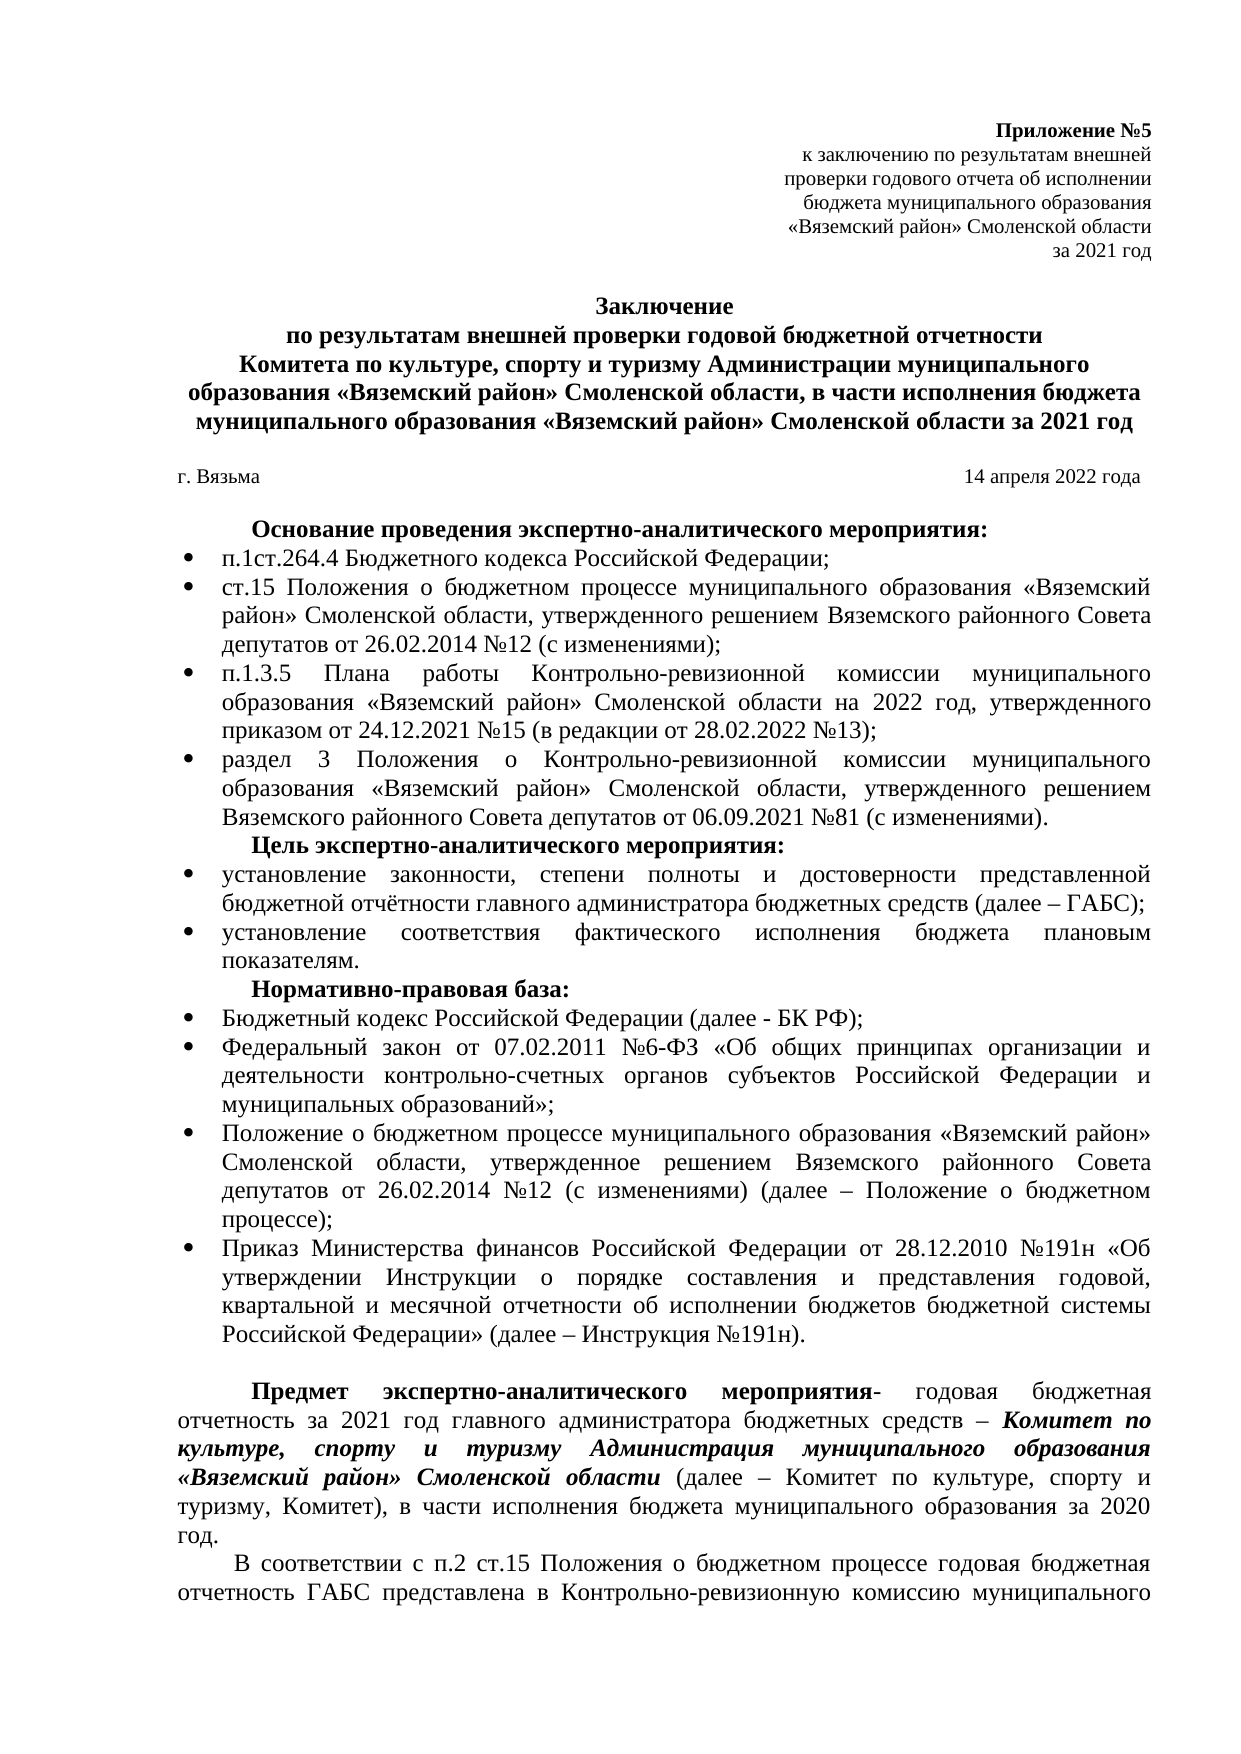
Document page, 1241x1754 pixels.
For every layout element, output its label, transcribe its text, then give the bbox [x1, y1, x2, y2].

list раздел 3 Положения о Контрольно-ревизионной комиссии муниципального образования «Вяземский район» Смоленской области, утвержденного решением Вяземского районного Совета депутатов от 06.09.2021 №81 (с изменениями). [184, 744, 1152, 830]
text «Вяземский район» Смоленской области [177, 214, 1152, 238]
list п.1ст.264.4 Бюджетного кодекса Российской Федерации; [184, 543, 1152, 572]
list п.1.3.5 Плана работы Контрольно-ревизионной комиссии муниципального образования «Вяземский район» Смоленской области на 2022 год, утвержденного приказом от 24.12.2021 №15 (в редакции от 28.02.2022 №13); [184, 658, 1152, 744]
list ст.15 Положения о бюджетном процессе муниципального образования «Вяземский район» Смоленской области, утвержденного решением Вяземского районного Совета депутатов от 26.02.2014 №12 (с изменениями); [184, 572, 1152, 658]
table_header г. Вязьма [166, 464, 653, 488]
list Приказ Министерства финансов Российской Федерации от 28.12.2010 №191н «Об утверждении Инструкции о порядке составления и представления годовой, квартальной и месячной отчетности об исполнении бюджетов бюджетной системы Российской Федерации» (далее – Инструкция №191н). [184, 1233, 1152, 1348]
text к заключению по результатам внешней [177, 142, 1152, 166]
text Приложение №5 [177, 118, 1152, 142]
text Комитета по культуре, спорту и туризму Администрации муниципального образования «Вяземский район» Смоленской области, в части исполнения бюджета муниципального образования «Вяземский район» Смоленской области за 2021 год [177, 349, 1152, 435]
text бюджета муниципального образования [177, 190, 1152, 214]
list установление соответствия фактического исполнения бюджета плановым показателям. [184, 917, 1152, 974]
text по результатам внешней проверки годовой бюджетной отчетности [177, 320, 1152, 349]
list Бюджетный кодекс Российской Федерации (далее - БК РФ); [184, 1003, 1152, 1032]
text Цель экспертно-аналитического мероприятия: [177, 830, 1152, 859]
list Федеральный закон от 07.02.2011 №6-ФЗ «Об общих принципах организации и деятельности контрольно-счетных органов субъектов Российской Федерации и муниципальных образований»; [184, 1032, 1152, 1118]
text Предмет экспертно-аналитического мероприятия- годовая бюджетная отчетность за 2021 год главного администратора бюджетных средств – Комитет по культуре, спорту и туризму Администрация муниципального образования «Вяземский район» Смоленской области (далее – Комитет по культуре, спорту и туризму, Комитет), в части исполнения бюджета муниципального образования за 2020 год. [177, 1376, 1152, 1548]
text за 2021 год [177, 238, 1152, 262]
list установление законности, степени полноты и достоверности представленной бюджетной отчётности главного администратора бюджетных средств (далее – ГАБС); [184, 859, 1152, 917]
table_header 14 апреля 2022 года [653, 464, 1152, 488]
text проверки годового отчета об исполнении [177, 166, 1152, 190]
text Заключение [177, 291, 1152, 320]
text Основание проведения экспертно-аналитического мероприятия: [177, 514, 1147, 543]
list Положение о бюджетном процессе муниципального образования «Вяземский район» Смоленской области, утвержденное решением Вяземского районного Совета депутатов от 26.02.2014 №12 (с изменениями) (далее – Положение о бюджетном процессе); [184, 1118, 1152, 1233]
text Нормативно-правовая база: [177, 974, 1152, 1003]
